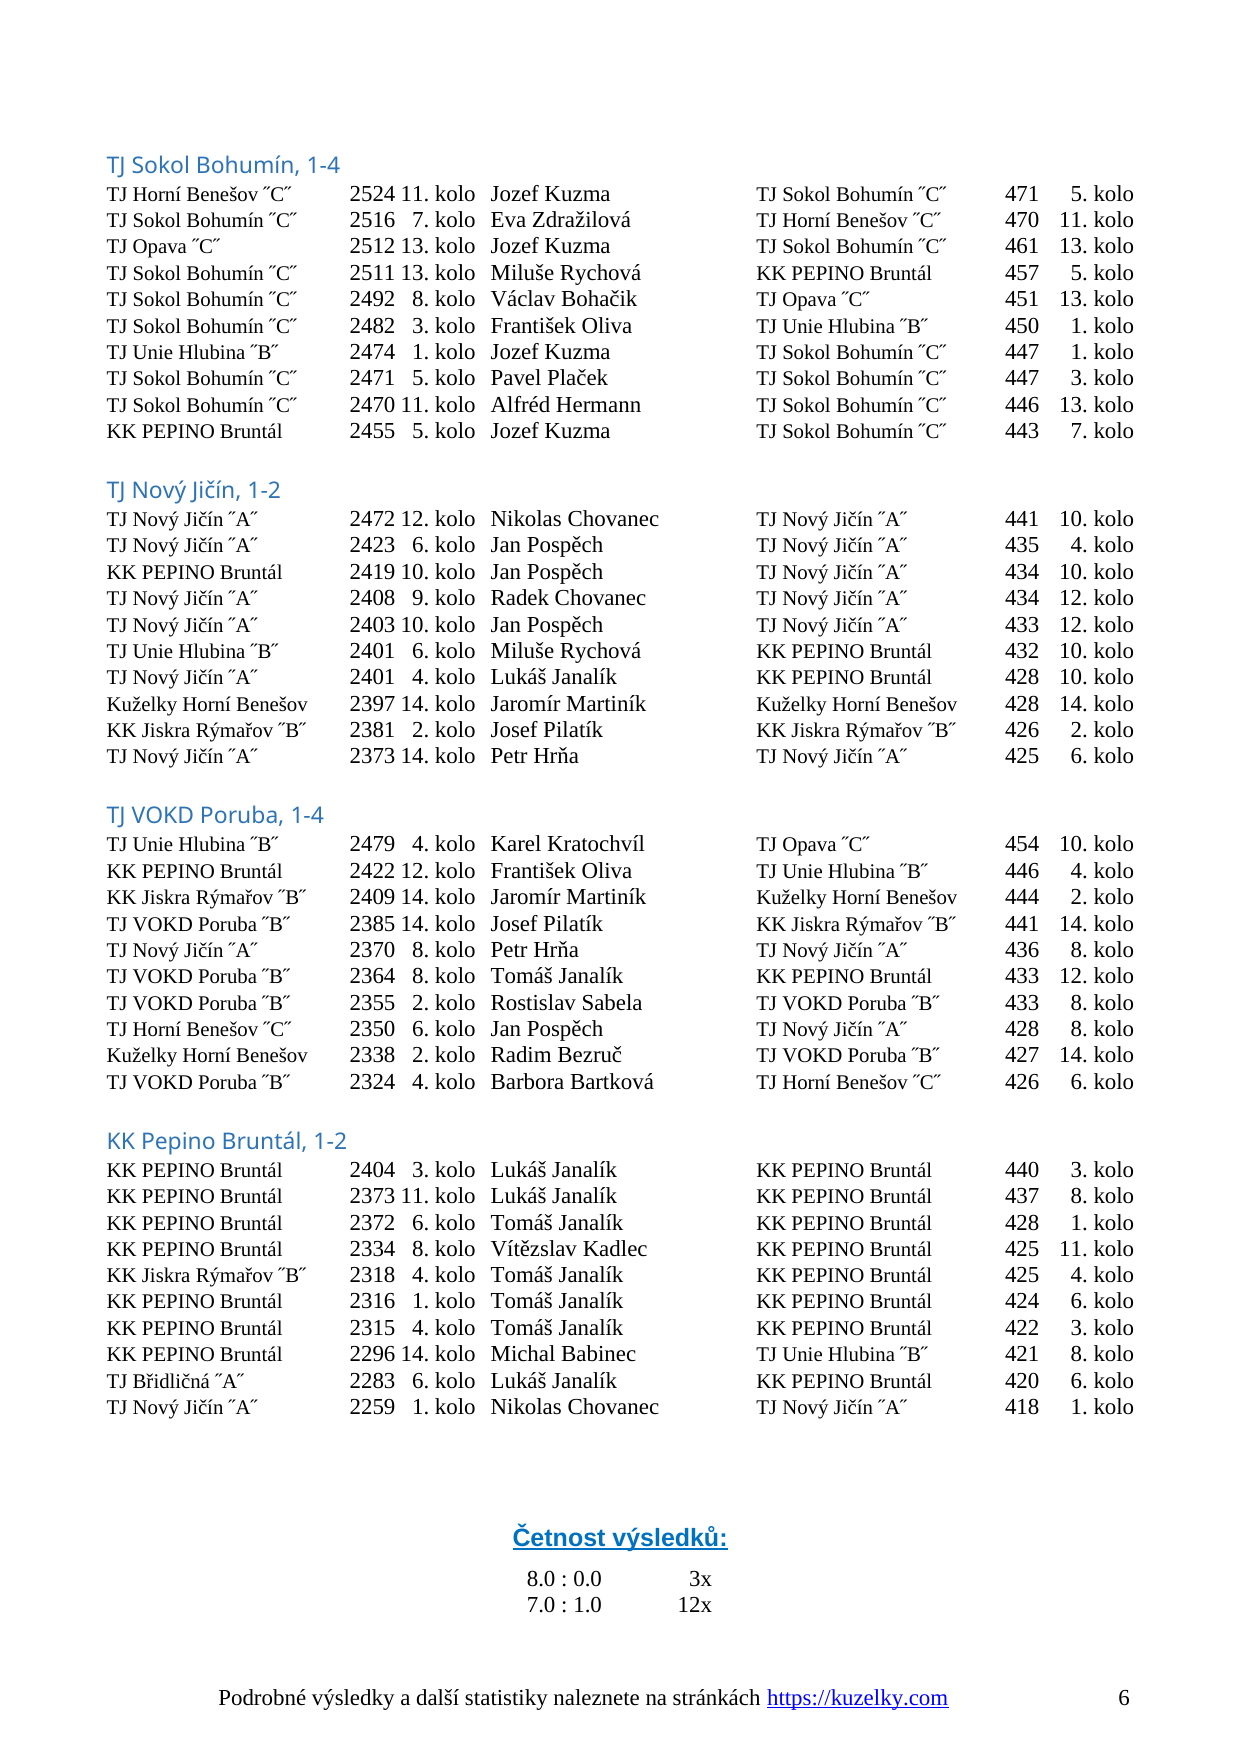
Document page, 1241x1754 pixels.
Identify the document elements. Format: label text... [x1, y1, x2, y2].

text TJ Horní Benešov ˝C˝ 2524 11. kolo Jozef Kuzma TJ Sokol Bohumín ˝C˝ 471 5. kolo [106, 180, 1134, 206]
text KK PEPINO Bruntál 2419 10. kolo Jan Pospěch TJ Nový Jičín ˝A˝ 434 10. kolo [106, 558, 1134, 584]
text KK PEPINO Bruntál 2404 3. kolo Lukáš Janalík KK PEPINO Bruntál 440 3. kolo [106, 1156, 1134, 1182]
text TJ Sokol Bohumín ˝C˝ 2482 3. kolo František Oliva TJ Unie Hlubina ˝B˝ 450 1. kolo [106, 312, 1134, 338]
text KK Jiskra Rýmařov ˝B˝ 2409 14. kolo Jaromír Martiník Kuželky Horní Benešov 444 2. kolo [106, 883, 1134, 909]
text TJ Nový Jičín ˝A˝ 2401 4. kolo Lukáš Janalík KK PEPINO Bruntál 428 10. kolo [106, 663, 1134, 690]
text TJ Sokol Bohumín ˝C˝ 2516 7. kolo Eva Zdražilová TJ Horní Benešov ˝C˝ 470 11. kolo [106, 206, 1134, 233]
text TJ Sokol Bohumín ˝C˝ 2471 5. kolo Pavel Plaček TJ Sokol Bohumín ˝C˝ 447 3. kolo [106, 364, 1134, 391]
subtitle TJ VOKD Poruba, 1-4 [106, 799, 1134, 831]
text KK PEPINO Bruntál 2296 14. kolo Michal Babinec TJ Unie Hlubina ˝B˝ 421 8. kolo [106, 1340, 1134, 1367]
text KK PEPINO Bruntál 2373 11. kolo Lukáš Janalík KK PEPINO Bruntál 437 8. kolo [106, 1182, 1134, 1208]
text TJ Nový Jičín ˝A˝ 2472 12. kolo Nikolas Chovanec TJ Nový Jičín ˝A˝ 441 10. kolo [106, 505, 1134, 532]
text TJ Opava ˝C˝ 2512 13. kolo Jozef Kuzma TJ Sokol Bohumín ˝C˝ 461 13. kolo [106, 233, 1134, 259]
text TJ Unie Hlubina ˝B˝ 2474 1. kolo Jozef Kuzma TJ Sokol Bohumín ˝C˝ 447 1. kolo [106, 338, 1134, 364]
text TJ VOKD Poruba ˝B˝ 2364 8. kolo Tomáš Janalík KK PEPINO Bruntál 433 12. kolo [106, 962, 1134, 989]
text TJ VOKD Poruba ˝B˝ 2324 4. kolo Barbora Bartková TJ Horní Benešov ˝C˝ 426 6. kolo [106, 1068, 1134, 1094]
text TJ Nový Jičín ˝A˝ 2423 6. kolo Jan Pospěch TJ Nový Jičín ˝A˝ 435 4. kolo [106, 532, 1134, 558]
subtitle TJ Sokol Bohumín, 1-4 [106, 149, 1134, 180]
text KK PEPINO Bruntál 2334 8. kolo Vítězslav Kadlec KK PEPINO Bruntál 425 11. kolo [106, 1235, 1134, 1261]
subtitle TJ Nový Jičín, 1-2 [106, 474, 1134, 505]
text TJ VOKD Poruba ˝B˝ 2355 2. kolo Rostislav Sabela TJ VOKD Poruba ˝B˝ 433 8. kolo [106, 989, 1134, 1015]
text TJ Nový Jičín ˝A˝ 2370 8. kolo Petr Hrňa TJ Nový Jičín ˝A˝ 436 8. kolo [106, 936, 1134, 962]
text 8.0 : 0.0 3x [106, 1565, 1134, 1591]
text Kuželky Horní Benešov 2338 2. kolo Radim Bezruč TJ VOKD Poruba ˝B˝ 427 14. kolo [106, 1041, 1134, 1068]
text TJ Nový Jičín ˝A˝ 2403 10. kolo Jan Pospěch TJ Nový Jičín ˝A˝ 433 12. kolo [106, 611, 1134, 637]
text Kuželky Horní Benešov 2397 14. kolo Jaromír Martiník Kuželky Horní Benešov 428 14. kolo [106, 690, 1134, 716]
text KK PEPINO Bruntál 2372 6. kolo Tomáš Janalík KK PEPINO Bruntál 428 1. kolo [106, 1208, 1134, 1235]
text TJ Unie Hlubina ˝B˝ 2479 4. kolo Karel Kratochvíl TJ Opava ˝C˝ 454 10. kolo [106, 831, 1134, 857]
text TJ Sokol Bohumín ˝C˝ 2470 11. kolo Alfréd Hermann TJ Sokol Bohumín ˝C˝ 446 13. kolo [106, 391, 1134, 417]
text KK Jiskra Rýmařov ˝B˝ 2318 4. kolo Tomáš Janalík KK PEPINO Bruntál 425 4. kolo [106, 1261, 1134, 1288]
text KK PEPINO Bruntál 2422 12. kolo František Oliva TJ Unie Hlubina ˝B˝ 446 4. kolo [106, 857, 1134, 883]
text KK Jiskra Rýmařov ˝B˝ 2381 2. kolo Josef Pilatík KK Jiskra Rýmařov ˝B˝ 426 2. kolo [106, 716, 1134, 742]
text TJ Břidličná ˝A˝ 2283 6. kolo Lukáš Janalík KK PEPINO Bruntál 420 6. kolo [106, 1367, 1134, 1393]
text TJ Horní Benešov ˝C˝ 2350 6. kolo Jan Pospěch TJ Nový Jičín ˝A˝ 428 8. kolo [106, 1015, 1134, 1041]
text KK PEPINO Bruntál 2315 4. kolo Tomáš Janalík KK PEPINO Bruntál 422 3. kolo [106, 1314, 1134, 1340]
text KK PEPINO Bruntál 2455 5. kolo Jozef Kuzma TJ Sokol Bohumín ˝C˝ 443 7. kolo [106, 417, 1134, 443]
text TJ Nový Jičín ˝A˝ 2259 1. kolo Nikolas Chovanec TJ Nový Jičín ˝A˝ 418 1. kolo [106, 1393, 1134, 1419]
text TJ VOKD Poruba ˝B˝ 2385 14. kolo Josef Pilatík KK Jiskra Rýmařov ˝B˝ 441 14. kolo [106, 909, 1134, 936]
subtitle KK Pepino Bruntál, 1-2 [106, 1124, 1134, 1156]
text Četnost výsledků: [94, 1523, 1145, 1552]
text TJ Nový Jičín ˝A˝ 2408 9. kolo Radek Chovanec TJ Nový Jičín ˝A˝ 434 12. kolo [106, 584, 1134, 611]
text KK PEPINO Bruntál 2316 1. kolo Tomáš Janalík KK PEPINO Bruntál 424 6. kolo [106, 1288, 1134, 1314]
text TJ Nový Jičín ˝A˝ 2373 14. kolo Petr Hrňa TJ Nový Jičín ˝A˝ 425 6. kolo [106, 742, 1134, 769]
text 7.0 : 1.0 12x [106, 1591, 1134, 1617]
text TJ Sokol Bohumín ˝C˝ 2492 8. kolo Václav Bohačik TJ Opava ˝C˝ 451 13. kolo [106, 285, 1134, 312]
text TJ Unie Hlubina ˝B˝ 2401 6. kolo Miluše Rychová KK PEPINO Bruntál 432 10. kolo [106, 637, 1134, 663]
text TJ Sokol Bohumín ˝C˝ 2511 13. kolo Miluše Rychová KK PEPINO Bruntál 457 5. kolo [106, 259, 1134, 285]
